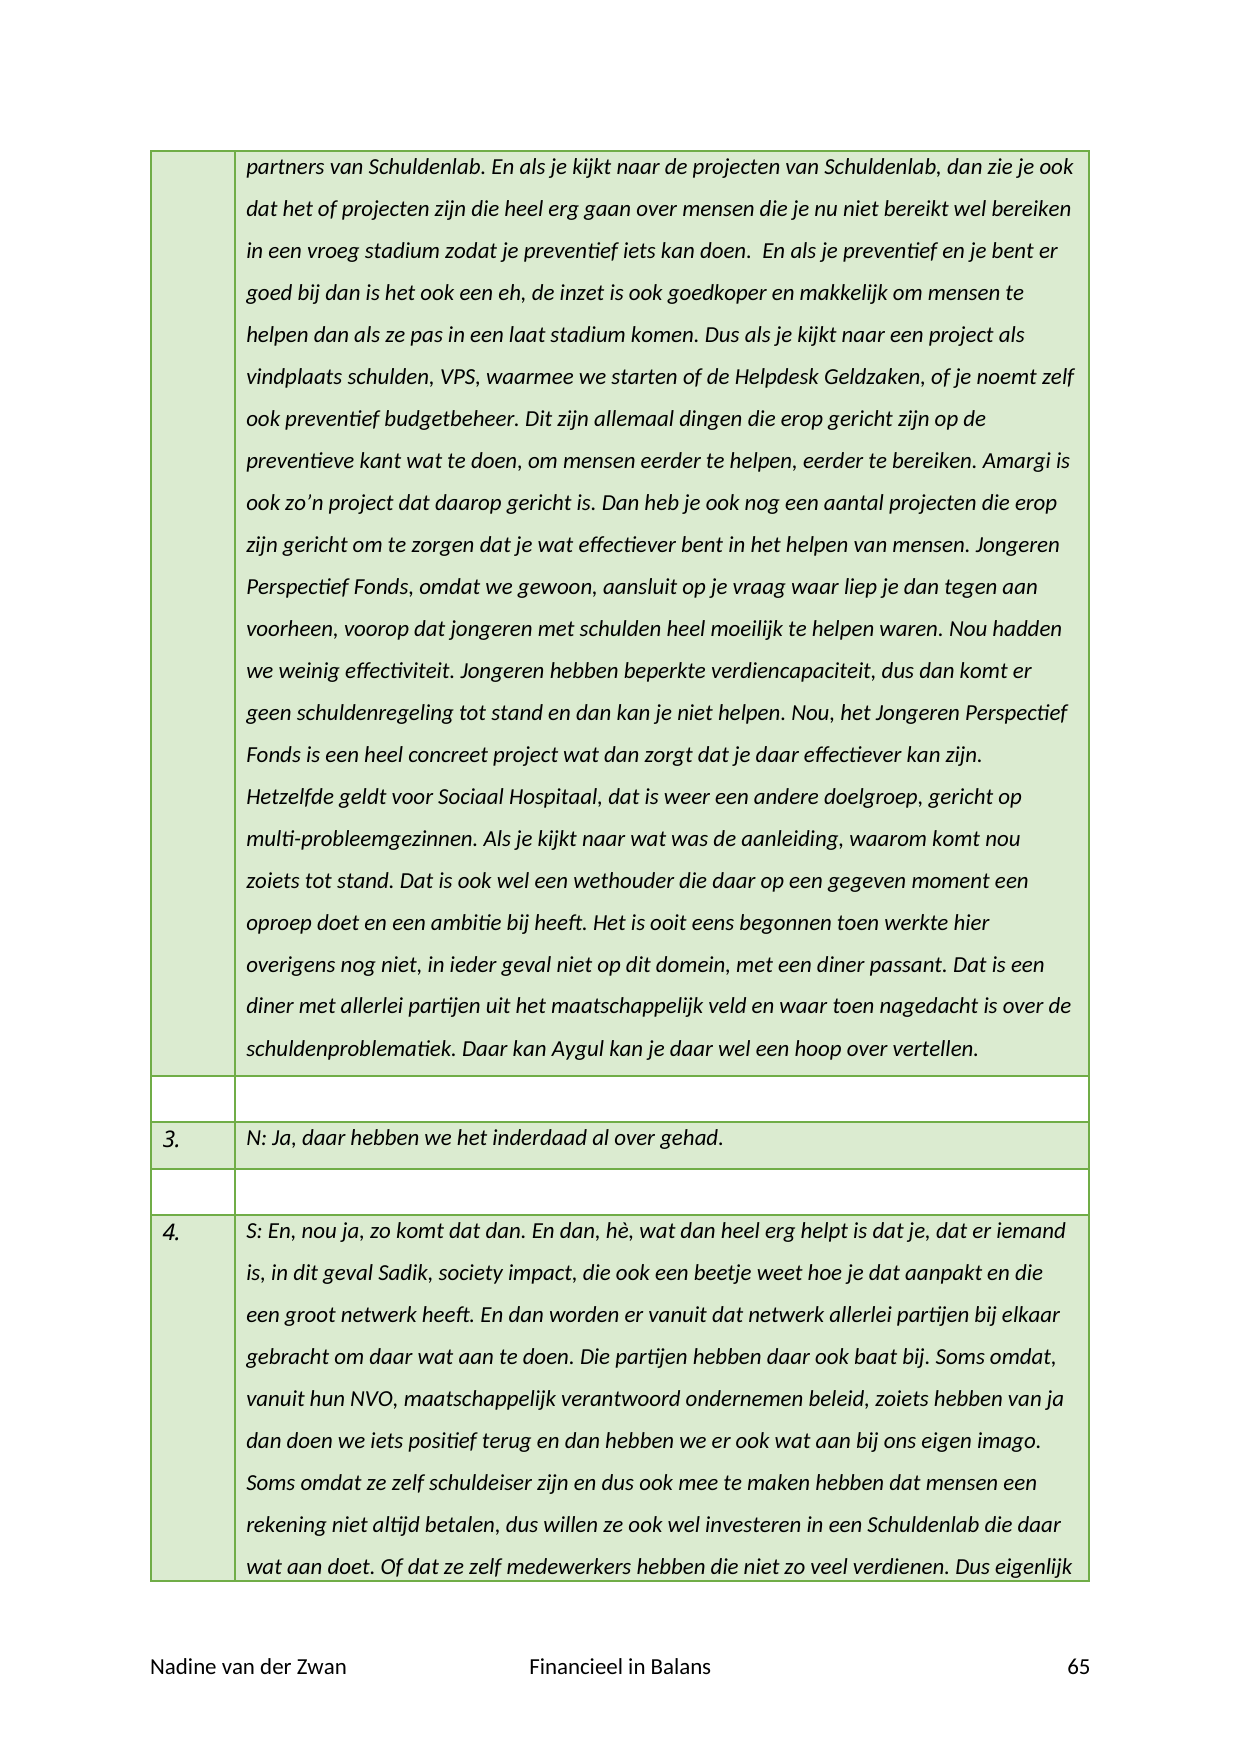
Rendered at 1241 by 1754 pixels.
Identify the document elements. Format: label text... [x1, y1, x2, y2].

table_cell [152, 1170, 234, 1214]
table_cell N: Ja, daar hebben we het inderdaad al over gehad. [236, 1123, 1088, 1168]
table_cell 3. [152, 1123, 234, 1168]
table_cell 4. [152, 1216, 234, 1580]
table_cell [236, 1170, 1088, 1214]
table_cell [152, 1077, 234, 1121]
table_cell [236, 1077, 1088, 1121]
table_cell 2. [152, 152, 234, 1075]
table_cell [236, 1216, 1088, 1580]
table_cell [236, 152, 1088, 1075]
